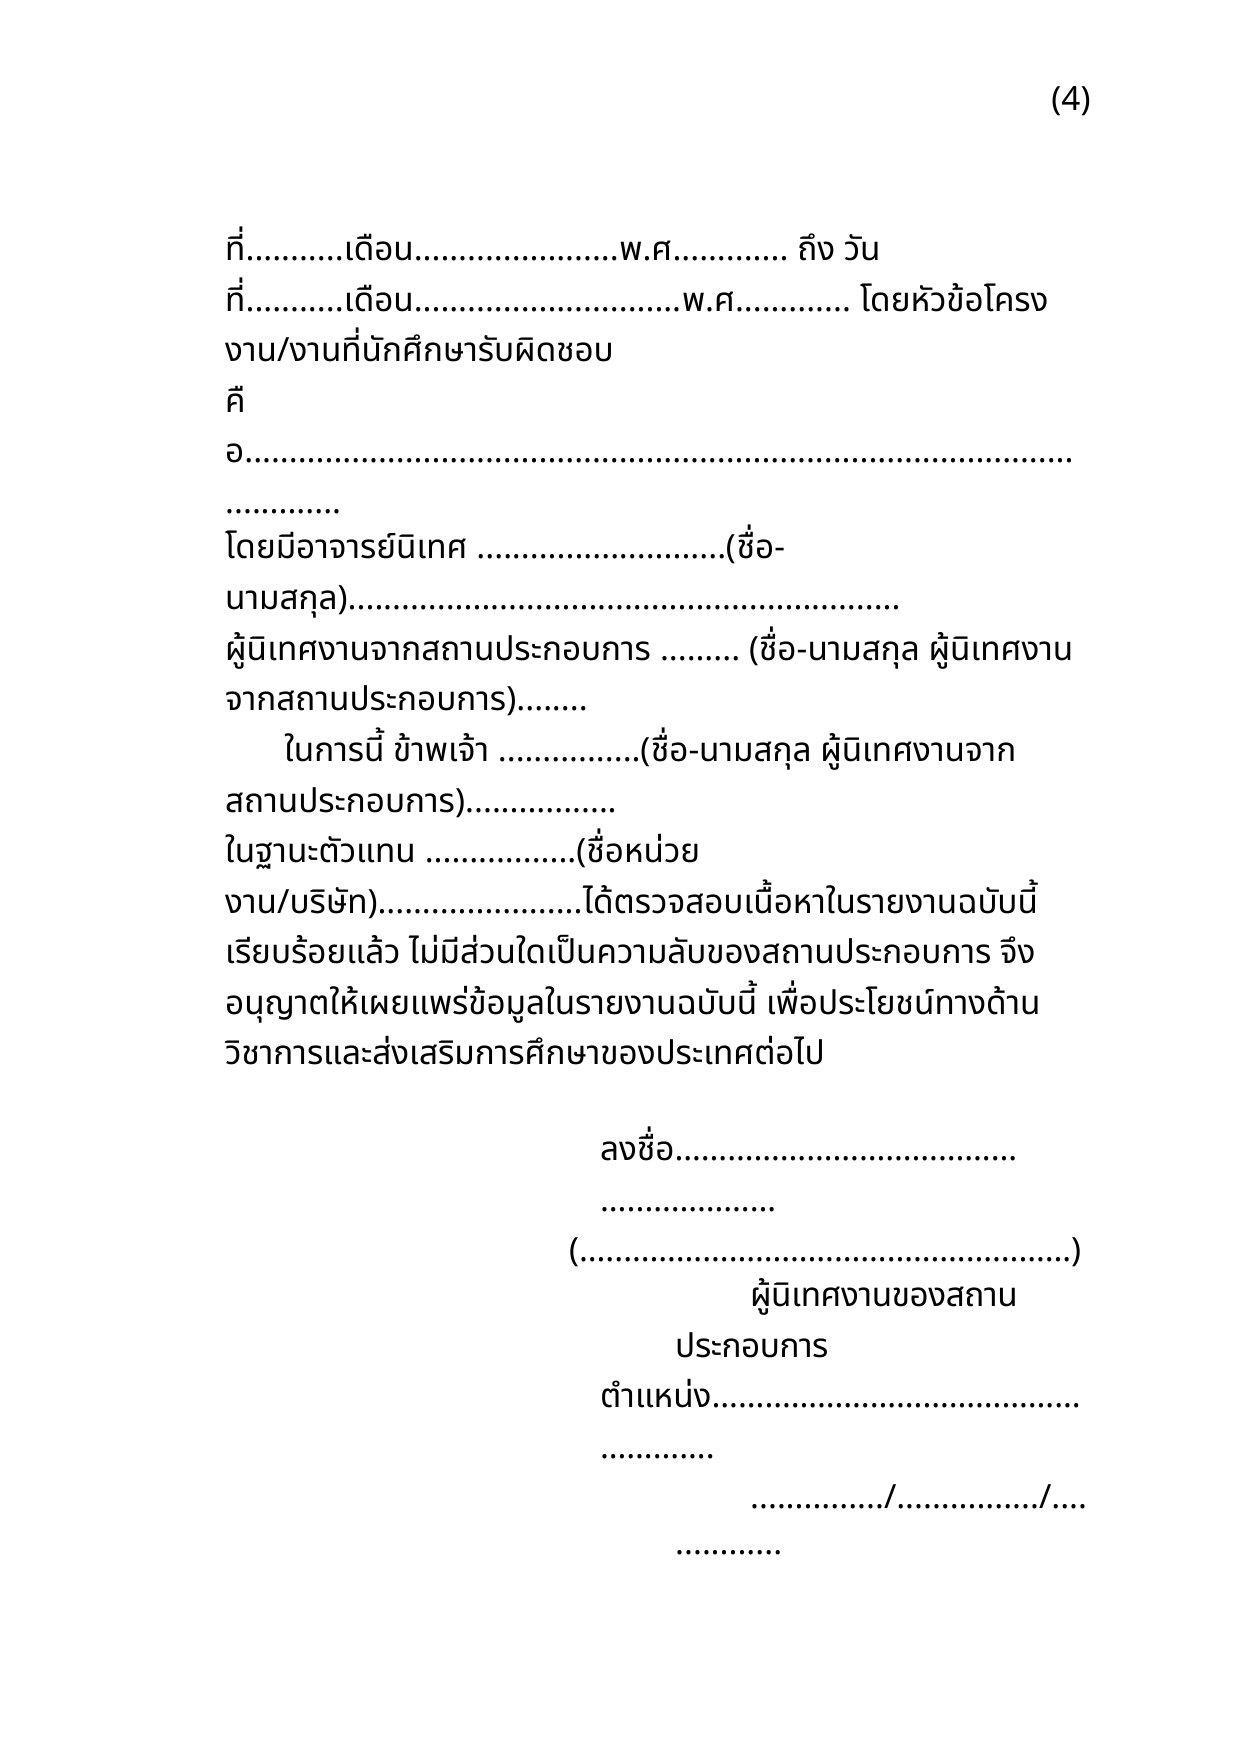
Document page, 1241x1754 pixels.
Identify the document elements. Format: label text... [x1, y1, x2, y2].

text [225, 225, 1081, 523]
text ผู้นิเทศงานของสถานประกอบการ [675, 1271, 1050, 1372]
text ในการนี้ ข้าพเจ้า ................(ชื่อ-นามสกุล ผู้นิเทศงานจากสถานประกอบการ)................. [225, 726, 1081, 827]
text ลงชื่อ……………………………………..…………… [600, 1125, 1081, 1226]
text (…..……………………………………………) [225, 1226, 1081, 1271]
text โดยมีอาจารย์นิเทศ ............................(ชื่อ-นามสกุล).............................................................. [225, 523, 1081, 624]
text ในฐานะตัวแทน .................(ชื่อหน่วยงาน/บริษัท).......................ได้ตรวจสอบเนื้อหาในรายงานฉบับนี้เรียบร้อยแล้ว ไม่มีส่วนใดเป็นความลับของสถานประกอบการ จึงอนุญาตให้เผยแพร่ข้อมูลในรายงานฉบับนี้ เพื่อประโยชน์ทางด้านวิชาการและส่งเสริมการศึกษาของประเทศต่อไป [225, 827, 1081, 1079]
text ผู้นิเทศงานจากสถานประกอบการ ......... (ชื่อ-นามสกุล ผู้นิเทศงานจากสถานประกอบการ)........ [225, 624, 1081, 726]
text ตำแหน่ง………………………………………………. [600, 1372, 1093, 1473]
text .............../................/................ [675, 1473, 1093, 1564]
